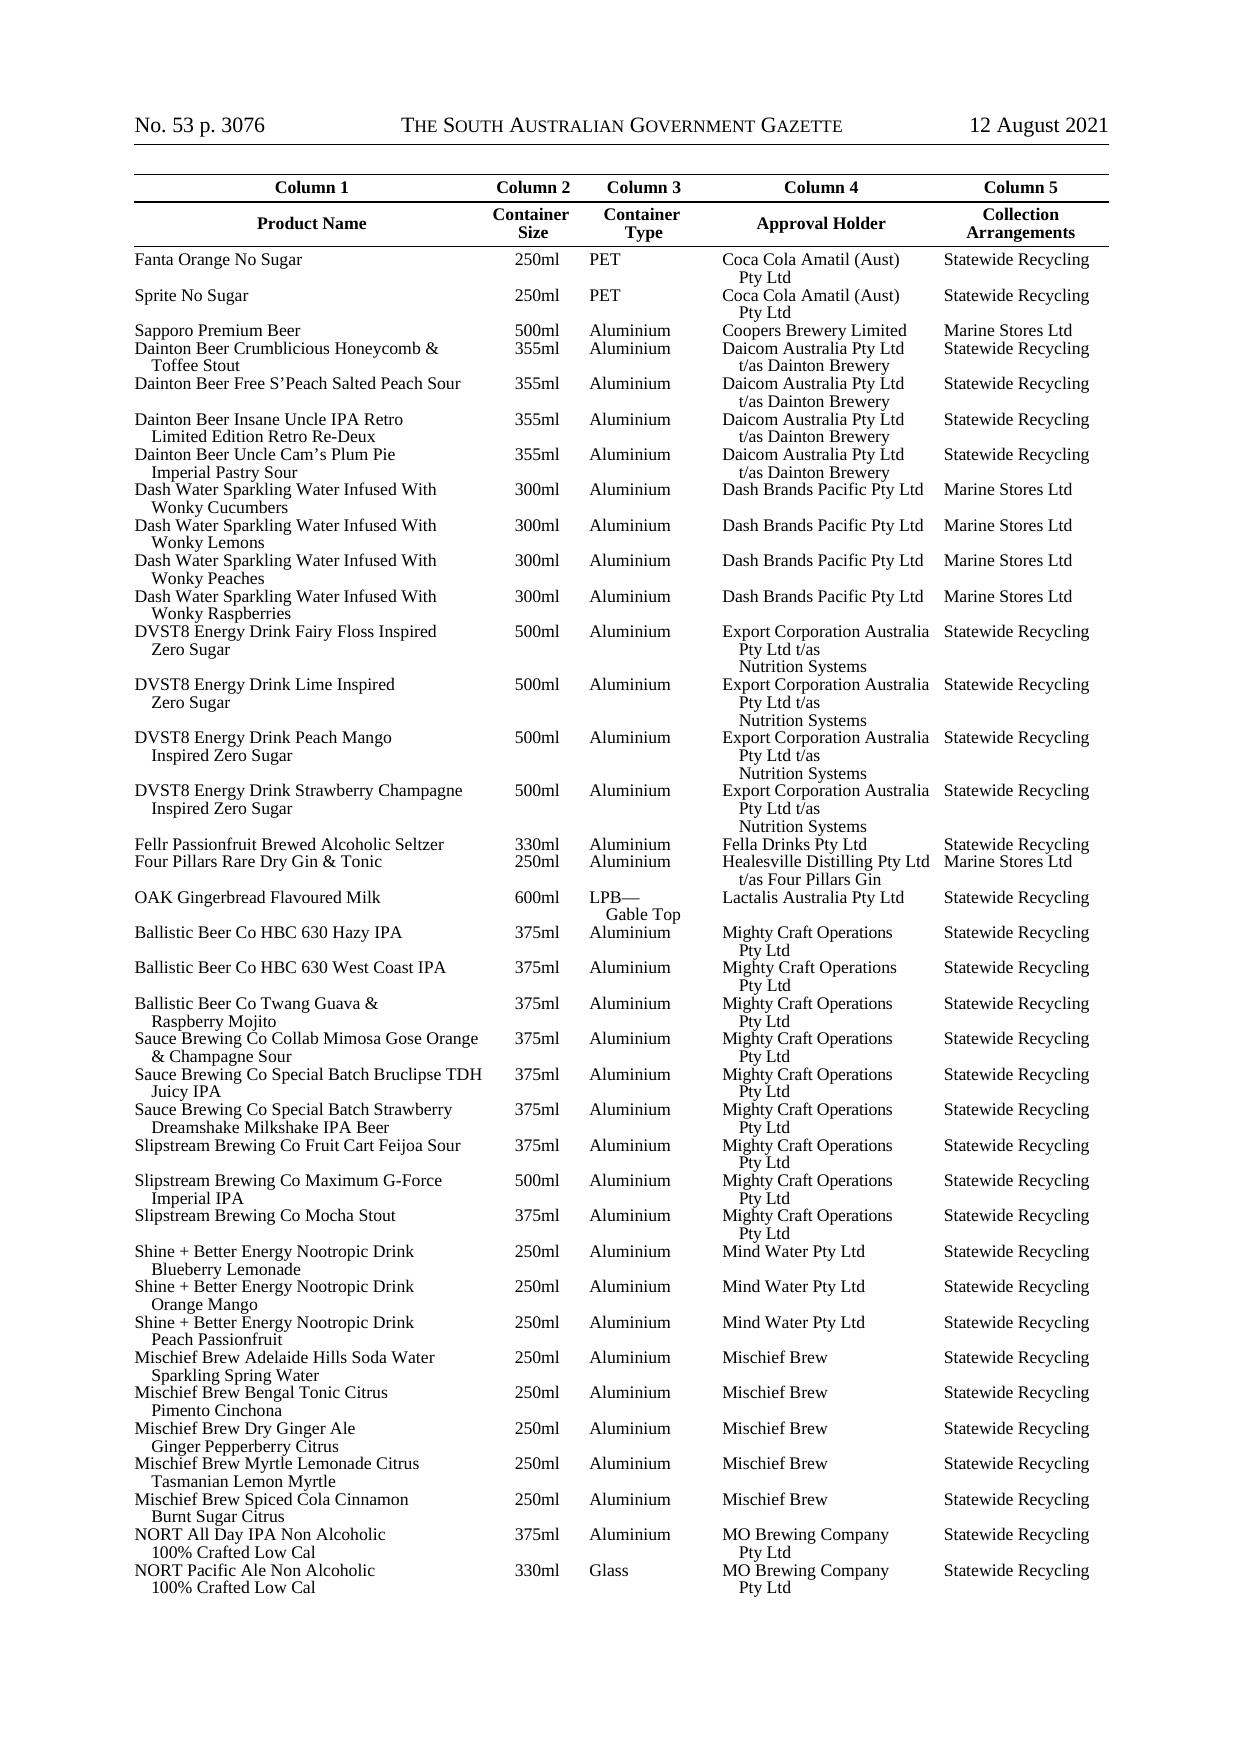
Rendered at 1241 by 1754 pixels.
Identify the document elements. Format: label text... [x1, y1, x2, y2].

table_cell Statewide Recycling [932, 1101, 1109, 1137]
table_cell 300ml [489, 588, 577, 623]
table_cell Approval Holder [710, 203, 932, 246]
table_cell Mighty Craft Operations Pty Ltd [710, 1066, 932, 1101]
table_cell Glass [577, 1562, 710, 1597]
table_cell Aluminium [577, 1172, 710, 1208]
table_cell 500ml [489, 623, 577, 676]
table_cell Aluminium [577, 588, 710, 623]
table_cell Aluminium [577, 1279, 710, 1314]
table_cell Dainton Beer Crumblicious Honeycomb & Toffee Stout [134, 340, 489, 375]
table_cell Daicom Australia Pty Ltd t/as Dainton Brewery [710, 340, 932, 375]
table_cell Aluminium [577, 517, 710, 552]
table_cell 375ml [489, 1066, 577, 1101]
table_cell 375ml [489, 1526, 577, 1562]
table_cell 250ml [489, 854, 577, 889]
table_cell Container Type [577, 203, 710, 246]
table_cell 375ml [489, 960, 577, 995]
table_cell Aluminium [577, 1137, 710, 1172]
table_cell 250ml [489, 1279, 577, 1314]
table_cell Daicom Australia Pty Ltd t/as Dainton Brewery [710, 446, 932, 482]
table_cell Statewide Recycling [932, 287, 1109, 322]
table_cell Statewide Recycling [932, 340, 1109, 375]
table_cell Fellr Passionfruit Brewed Alcoholic Seltzer [134, 836, 489, 853]
table_cell [932, 247, 1109, 251]
table_cell 500ml [489, 730, 577, 783]
table_cell Statewide Recycling [932, 676, 1109, 729]
table_header Column 1 [134, 175, 489, 201]
table_cell Dash Water Sparkling Water Infused With Wonky Raspberries [134, 588, 489, 623]
table_cell [710, 247, 932, 251]
table_cell 330ml [489, 836, 577, 853]
table_cell 600ml [489, 889, 577, 924]
table_cell Mischief Brew Dry Ginger Ale Ginger Pepperberry Citrus [134, 1420, 489, 1456]
table_header Column 3 [577, 175, 710, 201]
table_cell Dash Brands Pacific Pty Ltd [710, 588, 932, 623]
table_cell Statewide Recycling [932, 1526, 1109, 1562]
table_header Column 2 [489, 175, 577, 201]
table_cell Export Corporation Australia Pty Ltd t/as Nutrition Systems [710, 676, 932, 729]
table_cell 500ml [489, 1172, 577, 1208]
table_cell Dash Water Sparkling Water Infused With Wonky Peaches [134, 553, 489, 588]
table_cell Container Size [489, 203, 577, 246]
table_cell 250ml [489, 1314, 577, 1349]
table_cell DVST8 Energy Drink Lime Inspired Zero Sugar [134, 676, 489, 729]
table_cell Aluminium [577, 854, 710, 889]
table_cell Aluminium [577, 553, 710, 588]
table_cell LPB— Gable Top [577, 889, 710, 924]
table_cell 500ml [489, 783, 577, 836]
table_cell Dash Water Sparkling Water Infused With Wonky Lemons [134, 517, 489, 552]
table_cell Shine + Better Energy Nootropic Drink Orange Mango [134, 1279, 489, 1314]
table_cell PET [577, 287, 710, 322]
table_cell MO Brewing Company Pty Ltd [710, 1562, 932, 1597]
table_cell 375ml [489, 1031, 577, 1066]
table_header Column 4 [710, 175, 932, 201]
table_cell Shine + Better Energy Nootropic Drink Blueberry Lemonade [134, 1243, 489, 1278]
table_cell 250ml [489, 251, 577, 287]
table_cell Statewide Recycling [932, 1456, 1109, 1491]
table_cell 330ml [489, 1562, 577, 1597]
table_cell 500ml [489, 676, 577, 729]
table_cell Coca Cola Amatil (Aust) Pty Ltd [710, 251, 932, 287]
table_cell Statewide Recycling [932, 783, 1109, 836]
table_cell Aluminium [577, 1066, 710, 1101]
table_cell Slipstream Brewing Co Maximum G-Force Imperial IPA [134, 1172, 489, 1208]
table_cell DVST8 Energy Drink Peach Mango Inspired Zero Sugar [134, 730, 489, 783]
table_cell Statewide Recycling [932, 836, 1109, 853]
table_cell 355ml [489, 446, 577, 482]
table_cell Statewide Recycling [932, 1137, 1109, 1172]
table_cell Statewide Recycling [932, 623, 1109, 676]
table_cell 250ml [489, 1420, 577, 1456]
table_cell 250ml [489, 1385, 577, 1420]
table_cell Mighty Craft Operations Pty Ltd [710, 924, 932, 960]
table_cell Ballistic Beer Co HBC 630 Hazy IPA [134, 924, 489, 960]
table_cell NORT Pacific Ale Non Alcoholic 100% Crafted Low Cal [134, 1562, 489, 1597]
table_cell Dainton Beer Insane Uncle IPA Retro Limited Edition Retro Re-Deux [134, 411, 489, 446]
table_cell Statewide Recycling [932, 1243, 1109, 1278]
table_cell Ballistic Beer Co Twang Guava & Raspberry Mojito [134, 995, 489, 1031]
table_cell Mischief Brew Adelaide Hills Soda Water Sparkling Spring Water [134, 1349, 489, 1385]
table_cell Aluminium [577, 730, 710, 783]
table_cell 300ml [489, 482, 577, 517]
table_cell Statewide Recycling [932, 889, 1109, 924]
table_cell Ballistic Beer Co HBC 630 West Coast IPA [134, 960, 489, 995]
table_cell Aluminium [577, 1420, 710, 1456]
table_cell 300ml [489, 553, 577, 588]
table_cell Aluminium [577, 1243, 710, 1278]
table_cell NORT All Day IPA Non Alcoholic 100% Crafted Low Cal [134, 1526, 489, 1562]
table_cell Marine Stores Ltd [932, 553, 1109, 588]
table_cell Slipstream Brewing Co Fruit Cart Feijoa Sour [134, 1137, 489, 1172]
table_cell Collection Arrangements [932, 203, 1109, 246]
table_cell Statewide Recycling [932, 411, 1109, 446]
table_cell Mischief Brew Spiced Cola Cinnamon Burnt Sugar Citrus [134, 1491, 489, 1526]
table_cell Export Corporation Australia Pty Ltd t/as Nutrition Systems [710, 783, 932, 836]
table_cell Aluminium [577, 340, 710, 375]
table_cell Statewide Recycling [932, 446, 1109, 482]
table_cell Aluminium [577, 1314, 710, 1349]
table_cell Mischief Brew [710, 1385, 932, 1420]
table_header Column 5 [932, 175, 1109, 201]
table_cell Statewide Recycling [932, 730, 1109, 783]
table_cell Coca Cola Amatil (Aust) Pty Ltd [710, 287, 932, 322]
table_cell 250ml [489, 287, 577, 322]
table_cell Coopers Brewery Limited [710, 322, 932, 340]
table_cell Statewide Recycling [932, 1385, 1109, 1420]
table_cell Export Corporation Australia Pty Ltd t/as Nutrition Systems [710, 730, 932, 783]
table_cell Mind Water Pty Ltd [710, 1279, 932, 1314]
table_cell Mischief Brew [710, 1491, 932, 1526]
table_cell Marine Stores Ltd [932, 482, 1109, 517]
table_cell Statewide Recycling [932, 1420, 1109, 1456]
table_cell 250ml [489, 1243, 577, 1278]
table_cell 355ml [489, 411, 577, 446]
table_cell Statewide Recycling [932, 375, 1109, 411]
table_cell Aluminium [577, 1208, 710, 1243]
table_cell Statewide Recycling [932, 1208, 1109, 1243]
table_cell Statewide Recycling [932, 251, 1109, 287]
table_cell Slipstream Brewing Co Mocha Stout [134, 1208, 489, 1243]
table_cell Sauce Brewing Co Special Batch Strawberry Dreamshake Milkshake IPA Beer [134, 1101, 489, 1137]
table_cell Four Pillars Rare Dry Gin & Tonic [134, 854, 489, 889]
table_cell Aluminium [577, 783, 710, 836]
table_cell Marine Stores Ltd [932, 322, 1109, 340]
table_cell Statewide Recycling [932, 1066, 1109, 1101]
table_cell 355ml [489, 375, 577, 411]
table_cell Aluminium [577, 1101, 710, 1137]
table_cell Marine Stores Ltd [932, 588, 1109, 623]
table_cell Marine Stores Ltd [932, 854, 1109, 889]
table_cell 250ml [489, 1349, 577, 1385]
table_cell Export Corporation Australia Pty Ltd t/as Nutrition Systems [710, 623, 932, 676]
table_cell Dash Water Sparkling Water Infused With Wonky Cucumbers [134, 482, 489, 517]
table_cell Sauce Brewing Co Special Batch Bruclipse TDH Juicy IPA [134, 1066, 489, 1101]
table_cell Mind Water Pty Ltd [710, 1243, 932, 1278]
table_cell Statewide Recycling [932, 1562, 1109, 1597]
table_cell Aluminium [577, 960, 710, 995]
table_cell Aluminium [577, 1349, 710, 1385]
table_cell 500ml [489, 322, 577, 340]
table_cell Mischief Brew [710, 1349, 932, 1385]
table_cell Shine + Better Energy Nootropic Drink Peach Passionfruit [134, 1314, 489, 1349]
table_cell 375ml [489, 1208, 577, 1243]
table_cell Aluminium [577, 1526, 710, 1562]
table_cell Aluminium [577, 623, 710, 676]
table_cell Dainton Beer Uncle Cam’s Plum Pie Imperial Pastry Sour [134, 446, 489, 482]
table_cell [489, 247, 577, 251]
table_cell Aluminium [577, 676, 710, 729]
table_cell [577, 247, 710, 251]
table_cell Dash Brands Pacific Pty Ltd [710, 517, 932, 552]
table_cell [134, 247, 489, 251]
table_cell 250ml [489, 1491, 577, 1526]
table_cell Marine Stores Ltd [932, 517, 1109, 552]
table_cell Statewide Recycling [932, 960, 1109, 995]
table_cell Fella Drinks Pty Ltd [710, 836, 932, 853]
table_cell Daicom Australia Pty Ltd t/as Dainton Brewery [710, 375, 932, 411]
table_cell Lactalis Australia Pty Ltd [710, 889, 932, 924]
table_cell Mischief Brew Bengal Tonic Citrus Pimento Cinchona [134, 1385, 489, 1420]
table_cell Aluminium [577, 995, 710, 1031]
table_cell Mighty Craft Operations Pty Ltd [710, 960, 932, 995]
table_cell Product Name [134, 203, 489, 246]
table_cell DVST8 Energy Drink Strawberry Champagne Inspired Zero Sugar [134, 783, 489, 836]
table_cell DVST8 Energy Drink Fairy Floss Inspired Zero Sugar [134, 623, 489, 676]
table_cell Healesville Distilling Pty Ltd t/as Four Pillars Gin [710, 854, 932, 889]
table_cell Aluminium [577, 322, 710, 340]
table_cell Statewide Recycling [932, 995, 1109, 1031]
table_cell Mighty Craft Operations Pty Ltd [710, 1101, 932, 1137]
table_cell 250ml [489, 1456, 577, 1491]
table_cell Sapporo Premium Beer [134, 322, 489, 340]
table_cell 355ml [489, 340, 577, 375]
table_cell Fanta Orange No Sugar [134, 251, 489, 287]
table_cell PET [577, 251, 710, 287]
table_cell Statewide Recycling [932, 924, 1109, 960]
table_cell Sauce Brewing Co Collab Mimosa Gose Orange & Champagne Sour [134, 1031, 489, 1066]
table_cell Mighty Craft Operations Pty Ltd [710, 1031, 932, 1066]
table_cell 375ml [489, 995, 577, 1031]
table_cell Mighty Craft Operations Pty Ltd [710, 1172, 932, 1208]
table_cell Aluminium [577, 411, 710, 446]
table_cell Aluminium [577, 1385, 710, 1420]
table_cell MO Brewing Company Pty Ltd [710, 1526, 932, 1562]
table_cell Sprite No Sugar [134, 287, 489, 322]
table_cell Mighty Craft Operations Pty Ltd [710, 1208, 932, 1243]
table_cell Statewide Recycling [932, 1031, 1109, 1066]
table_cell Mischief Brew [710, 1456, 932, 1491]
table_cell Aluminium [577, 446, 710, 482]
table_cell Aluminium [577, 1031, 710, 1066]
table_cell 300ml [489, 517, 577, 552]
table_cell Statewide Recycling [932, 1314, 1109, 1349]
table_cell Statewide Recycling [932, 1491, 1109, 1526]
table_cell Aluminium [577, 1491, 710, 1526]
table_cell Mischief Brew [710, 1420, 932, 1456]
table_cell 375ml [489, 1101, 577, 1137]
table_cell Aluminium [577, 375, 710, 411]
table_cell Statewide Recycling [932, 1172, 1109, 1208]
table_cell Aluminium [577, 1456, 710, 1491]
table_cell OAK Gingerbread Flavoured Milk [134, 889, 489, 924]
table_cell Mighty Craft Operations Pty Ltd [710, 995, 932, 1031]
table_cell Dainton Beer Free S’Peach Salted Peach Sour [134, 375, 489, 411]
table_cell Dash Brands Pacific Pty Ltd [710, 553, 932, 588]
table_cell 375ml [489, 1137, 577, 1172]
table_cell Dash Brands Pacific Pty Ltd [710, 482, 932, 517]
table_cell Statewide Recycling [932, 1279, 1109, 1314]
table_cell 375ml [489, 924, 577, 960]
table_cell Mischief Brew Myrtle Lemonade Citrus Tasmanian Lemon Myrtle [134, 1456, 489, 1491]
table_cell Mighty Craft Operations Pty Ltd [710, 1137, 932, 1172]
table_cell Aluminium [577, 482, 710, 517]
table_cell Aluminium [577, 836, 710, 853]
table_cell Statewide Recycling [932, 1349, 1109, 1385]
table_cell Mind Water Pty Ltd [710, 1314, 932, 1349]
table_cell Daicom Australia Pty Ltd t/as Dainton Brewery [710, 411, 932, 446]
table_cell Aluminium [577, 924, 710, 960]
